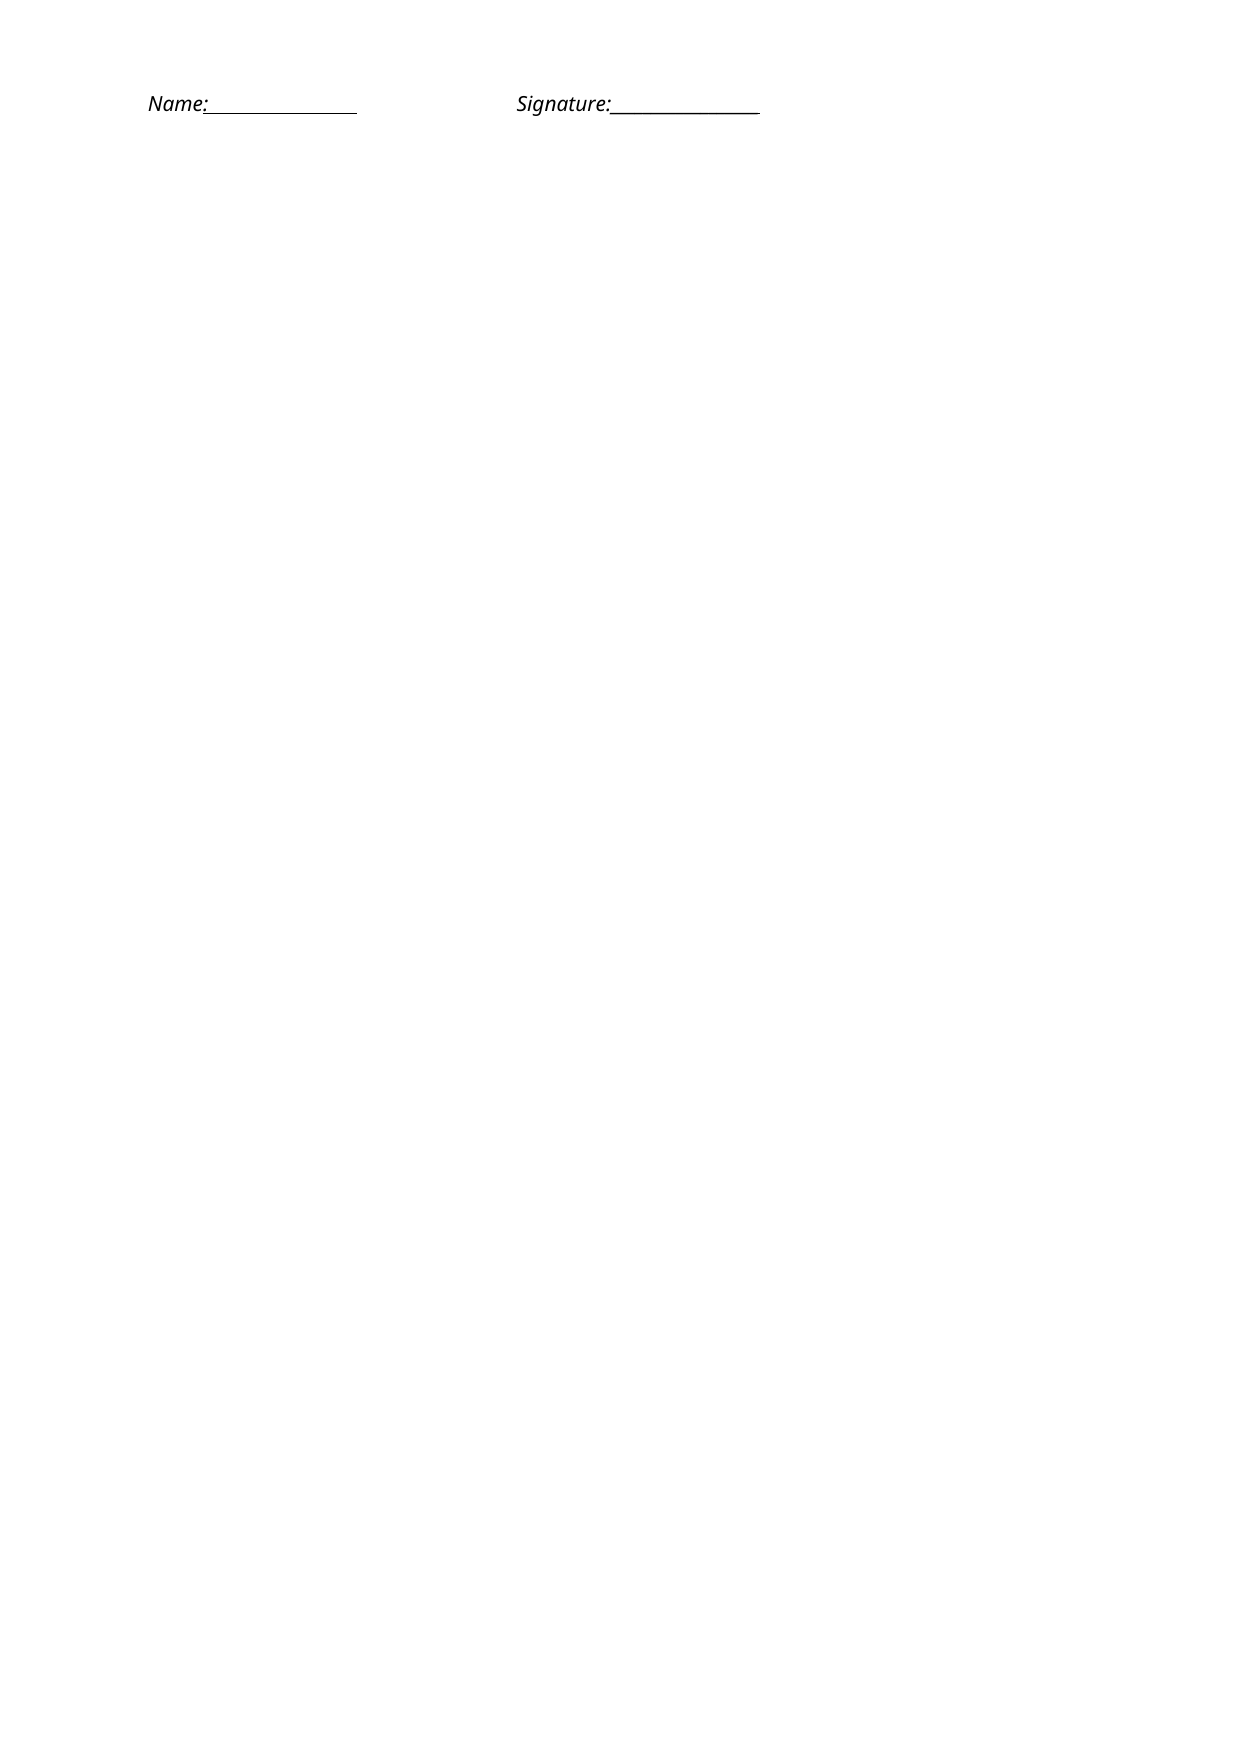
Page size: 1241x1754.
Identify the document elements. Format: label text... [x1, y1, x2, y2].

text Name: Signature:__________________ [148, 89, 1122, 117]
